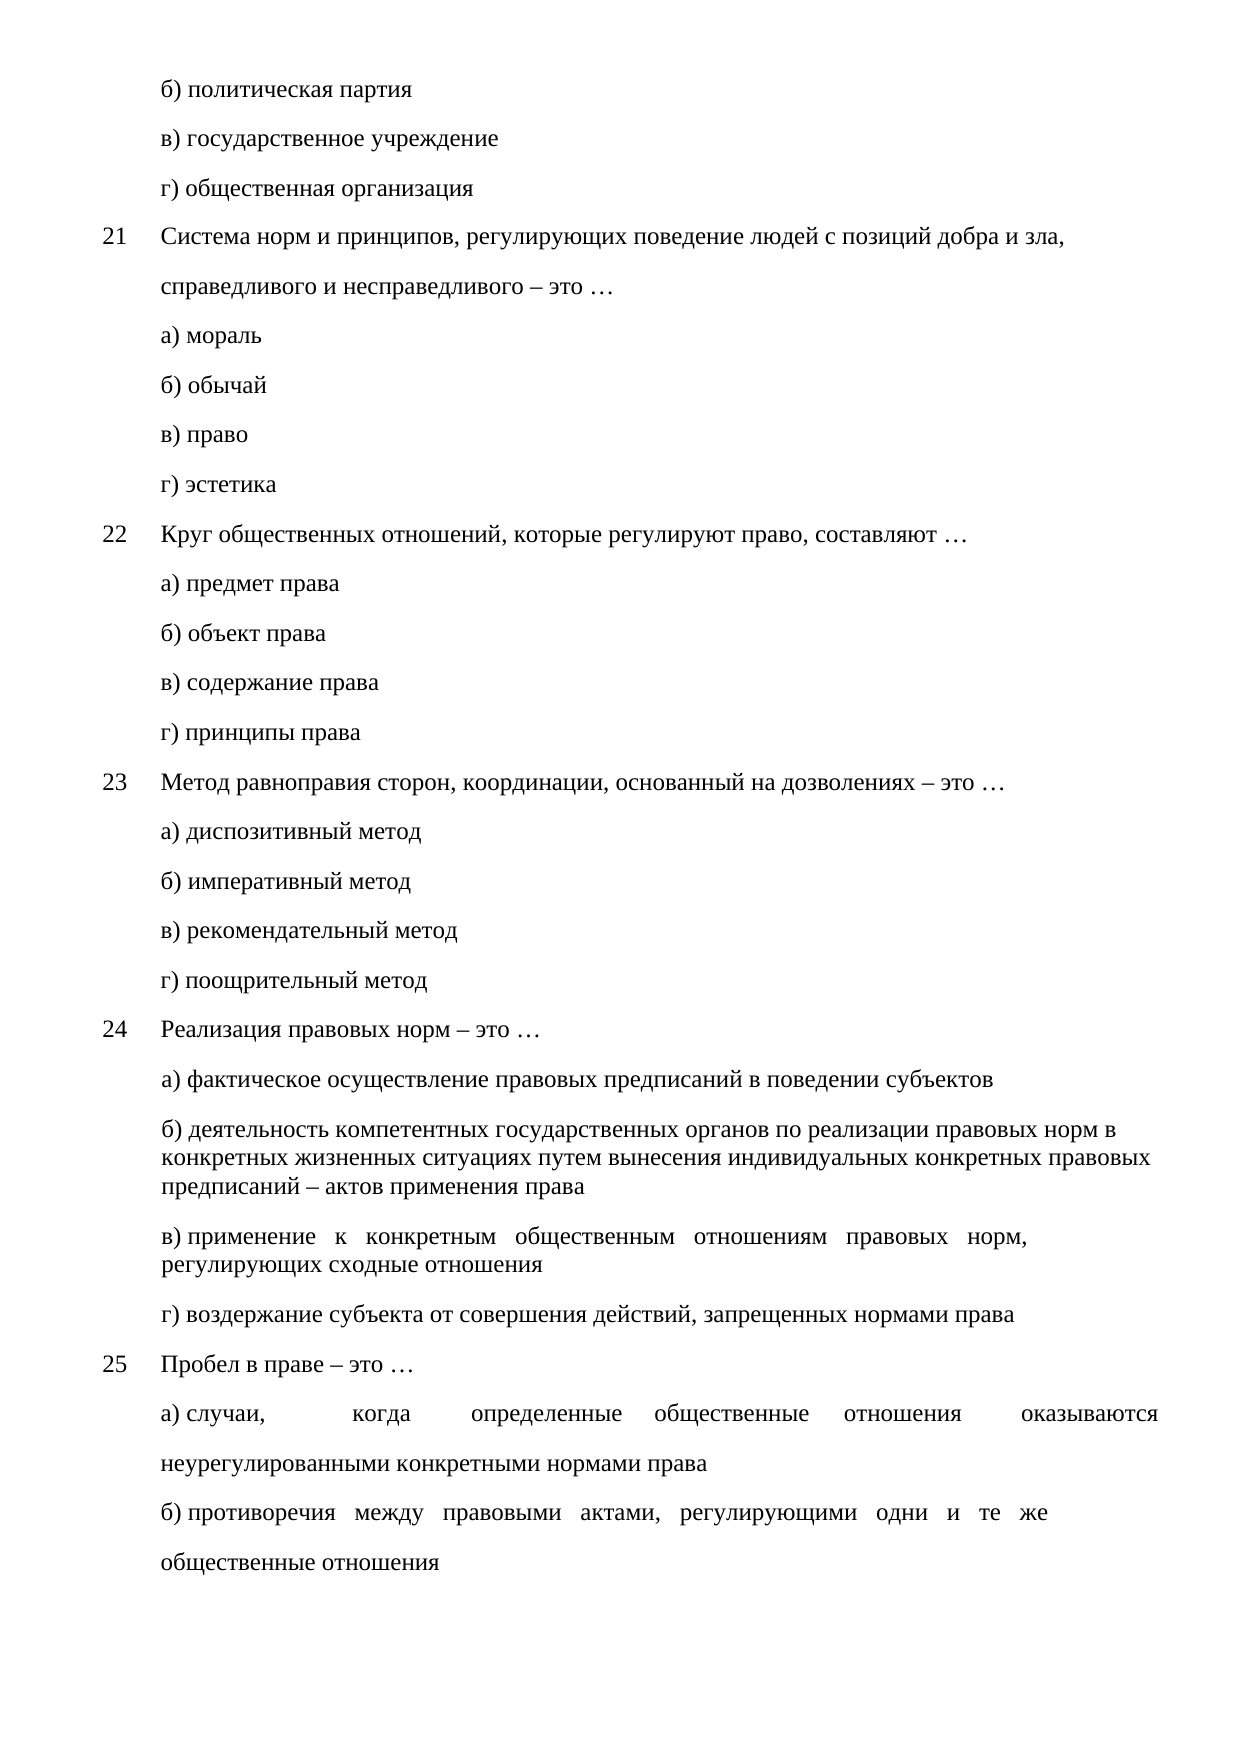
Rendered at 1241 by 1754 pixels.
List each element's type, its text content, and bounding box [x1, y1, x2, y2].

text б) объект права [102, 618, 1173, 647]
text в) рекомендательный метод [102, 915, 1173, 944]
text г) поощрительный метод [102, 965, 1173, 994]
text 23 Метод равноправия сторон, координации, основанный на дозволениях – это … [102, 767, 1173, 795]
text б) обычай [102, 370, 1173, 399]
text неурегулированными конкретными нормами права [102, 1448, 1173, 1477]
text 25 Пробел в праве – это … [102, 1349, 1173, 1377]
text справедливого и несправедливого – это … [102, 271, 1173, 299]
text г) эстетика [102, 469, 1173, 498]
text а) случаи, когда определенные общественные отношения оказываются [102, 1398, 1173, 1427]
text общественные отношения [102, 1547, 1173, 1576]
text в) применение к конкретным общественным отношениям правовых норм, регулирующих сходные отношения [161, 1221, 1173, 1278]
text 24 Реализация правовых норм – это … [102, 1014, 1173, 1043]
text в) государственное учреждение [102, 123, 1173, 152]
text 21 Система норм и принципов, регулирующих поведение людей с позиций добра и зла, [102, 222, 1173, 250]
text б) императивный метод [102, 866, 1173, 894]
text а) диспозитивный метод [102, 816, 1173, 845]
text г) воздержание субъекта от совершения действий, запрещенных нормами права [161, 1299, 1173, 1328]
text б) деятельность компетентных государственных органов по реализации правовых норм в конкретных жизненных ситуациях путем вынесения индивидуальных конкретных правовых предписаний – актов применения права [161, 1114, 1173, 1200]
text 22 Круг общественных отношений, которые регулируют право, составляют … [102, 519, 1173, 547]
text а) мораль [102, 320, 1173, 349]
text в) право [102, 419, 1173, 448]
text а) фактическое осуществление правовых предписаний в поведении субъектов [161, 1064, 1173, 1093]
text а) предмет права [102, 568, 1173, 597]
text б) противоречия между правовыми актами, регулирующими одни и те же [102, 1497, 1173, 1526]
text г) принципы права [102, 717, 1173, 746]
text в) содержание права [102, 667, 1173, 696]
text б) политическая партия [102, 74, 1173, 102]
text г) общественная организация [102, 173, 1173, 202]
